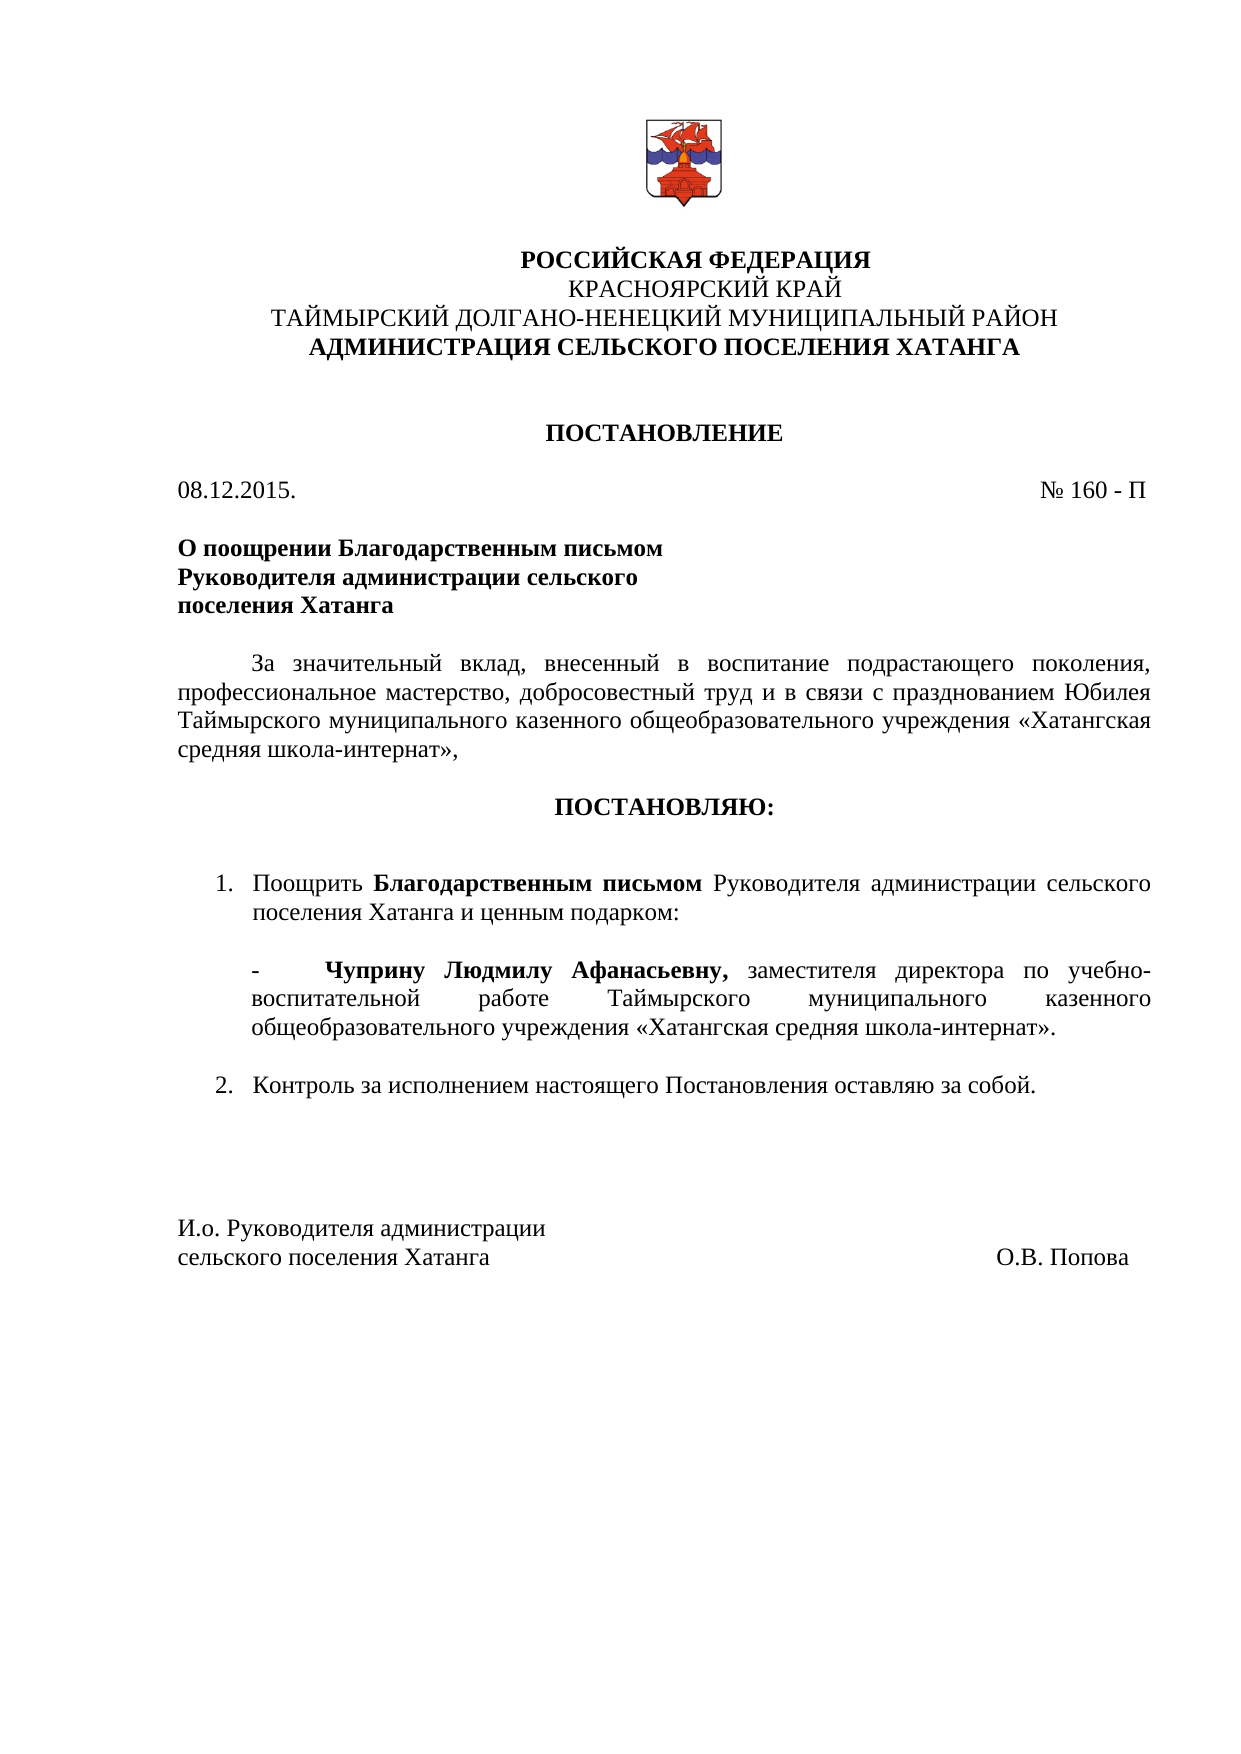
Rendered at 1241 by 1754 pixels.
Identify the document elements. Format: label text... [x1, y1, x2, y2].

text За значительный вклад, внесенный в воспитание подрастающего поколения, профессиональное мастерство, добросовестный труд и в связи с празднованием Юбилея Таймырского муниципального казенного общеобразовательного учреждения «Хатангская средняя школа-интернат», [177, 648, 1152, 763]
text РОССИЙСКАЯ ФЕДЕРАЦИЯ [177, 245, 1152, 274]
text поселения Хатанга [177, 590, 1152, 619]
text ТАЙМЫРСКИЙ ДОЛГАНО-НЕНЕЦКИЙ МУНИЦИПАЛЬНЫЙ РАЙОН [177, 303, 1152, 332]
text Руководителя администрации сельского [177, 562, 1152, 590]
text 08.12.2015. № 160 - П [177, 475, 1152, 504]
picture [645, 118, 723, 212]
text И.о. Руководителя администрации [177, 1213, 1152, 1242]
list Контроль за исполнением настоящего Постановления оставляю за собой. [215, 1070, 1152, 1098]
list Поощрить Благодарственным письмом Руководителя администрации сельского поселения Хатанга и ценным подарком: [215, 868, 1152, 926]
text сельского поселения Хатанга О.В. Попова [177, 1242, 1152, 1271]
text О поощрении Благодарственным письмом [177, 533, 1152, 562]
text КРАСНОЯРСКИЙ КРАЙ [177, 274, 1152, 303]
text АДМИНИСТРАЦИЯ СЕЛЬСКОГО ПОСЕЛЕНИЯ ХАТАНГА [177, 332, 1152, 360]
text ПОСТАНОВЛЯЮ: [177, 792, 1152, 820]
text ПОСТАНОВЛЕНИЕ [177, 418, 1152, 447]
list - Чуприну Людмилу Афанасьевну, заместителя директора по учебно-воспитательной работе Таймырского муниципального казенного общеобразовательного учреждения «Хатангская средняя школа-интернат». [251, 955, 1152, 1041]
